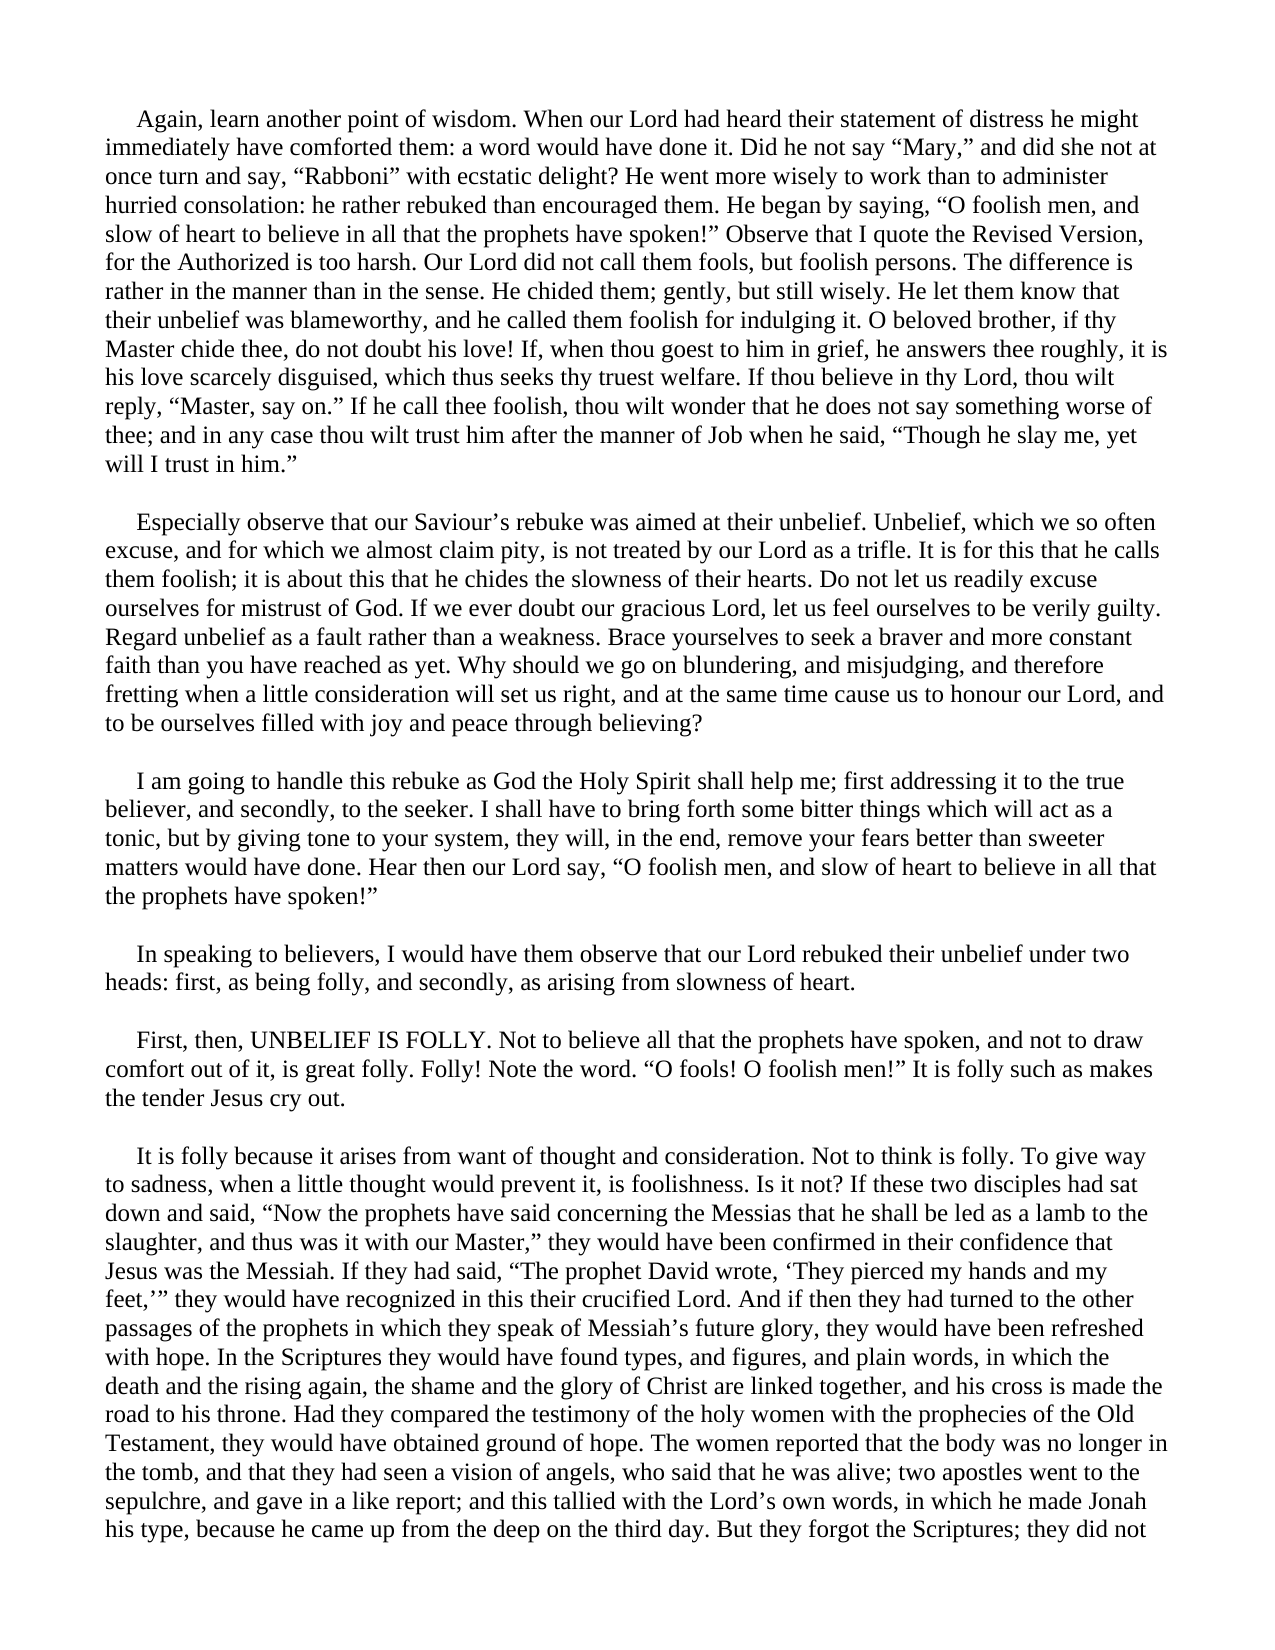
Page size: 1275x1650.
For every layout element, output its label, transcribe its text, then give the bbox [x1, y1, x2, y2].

text Especially observe that our Saviour’s rebuke was aimed at their unbelief. Unbelief, which we so often excuse, and for which we almost claim pity, is not treated by our Lord as a trifle. It is for this that he calls them foolish; it is about this that he chides the slowness of their hearts. Do not let us readily excuse ourselves for mistrust of God. If we ever doubt our gracious Lord, let us feel ourselves to be verily guilty. Regard unbelief as a fault rather than a weakness. Brace yourselves to seek a braver and more constant faith than you have reached as yet. Why should we go on blundering, and misjudging, and therefore fretting when a little consideration will set us right, and at the same time cause us to honour our Lord, and to be ourselves filled with joy and peace through believing? [105, 507, 1170, 737]
text In speaking to believers, I would have them observe that our Lord rebuked their unbelief under two heads: first, as being folly, and secondly, as arising from slowness of heart. [105, 939, 1170, 996]
text I am going to handle this rebuke as God the Holy Spirit shall help me; first addressing it to the true believer, and secondly, to the seeker. I shall have to bring forth some bitter things which will act as a tonic, but by giving tone to your system, they will, in the end, remove your fears better than sweeter matters would have done. Hear then our Lord say, “O foolish men, and slow of heart to believe in all that the prophets have spoken!” [105, 766, 1170, 909]
text Again, learn another point of wisdom. When our Lord had heard their statement of distress he might immediately have comforted them: a word would have done it. Did he not say “Mary,” and did she not at once turn and say, “Rabboni” with ecstatic delight? He went more wisely to work than to administer hurried consolation: he rather rebuked than encouraged them. He began by saying, “O foolish men, and slow of heart to believe in all that the prophets have spoken!” Observe that I quote the Revised Version, for the Authorized is too harsh. Our Lord did not call them fools, but foolish persons. The difference is rather in the manner than in the sense. He chided them; gently, but still wisely. He let them know that their unbelief was blameworthy, and he called them foolish for indulging it. O beloved brother, if thy Master chide thee, do not doubt his love! If, when thou goest to him in grief, he answers thee roughly, it is his love scarcely disguised, which thus seeks thy truest welfare. If thou believe in thy Lord, thou wilt reply, “Master, say on.” If he call thee foolish, thou wilt wonder that he does not say something worse of thee; and in any case thou wilt trust him after the manner of Job when he said, “Though he slay me, yet will I trust in him.” [105, 104, 1170, 477]
text First, then, UNBELIEF IS FOLLY. Not to believe all that the prophets have spoken, and not to draw comfort out of it, is great folly. Folly! Note the word. “O fools! O foolish men!” It is folly such as makes the tender Jesus cry out. [105, 1025, 1170, 1112]
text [105, 1141, 1170, 1543]
